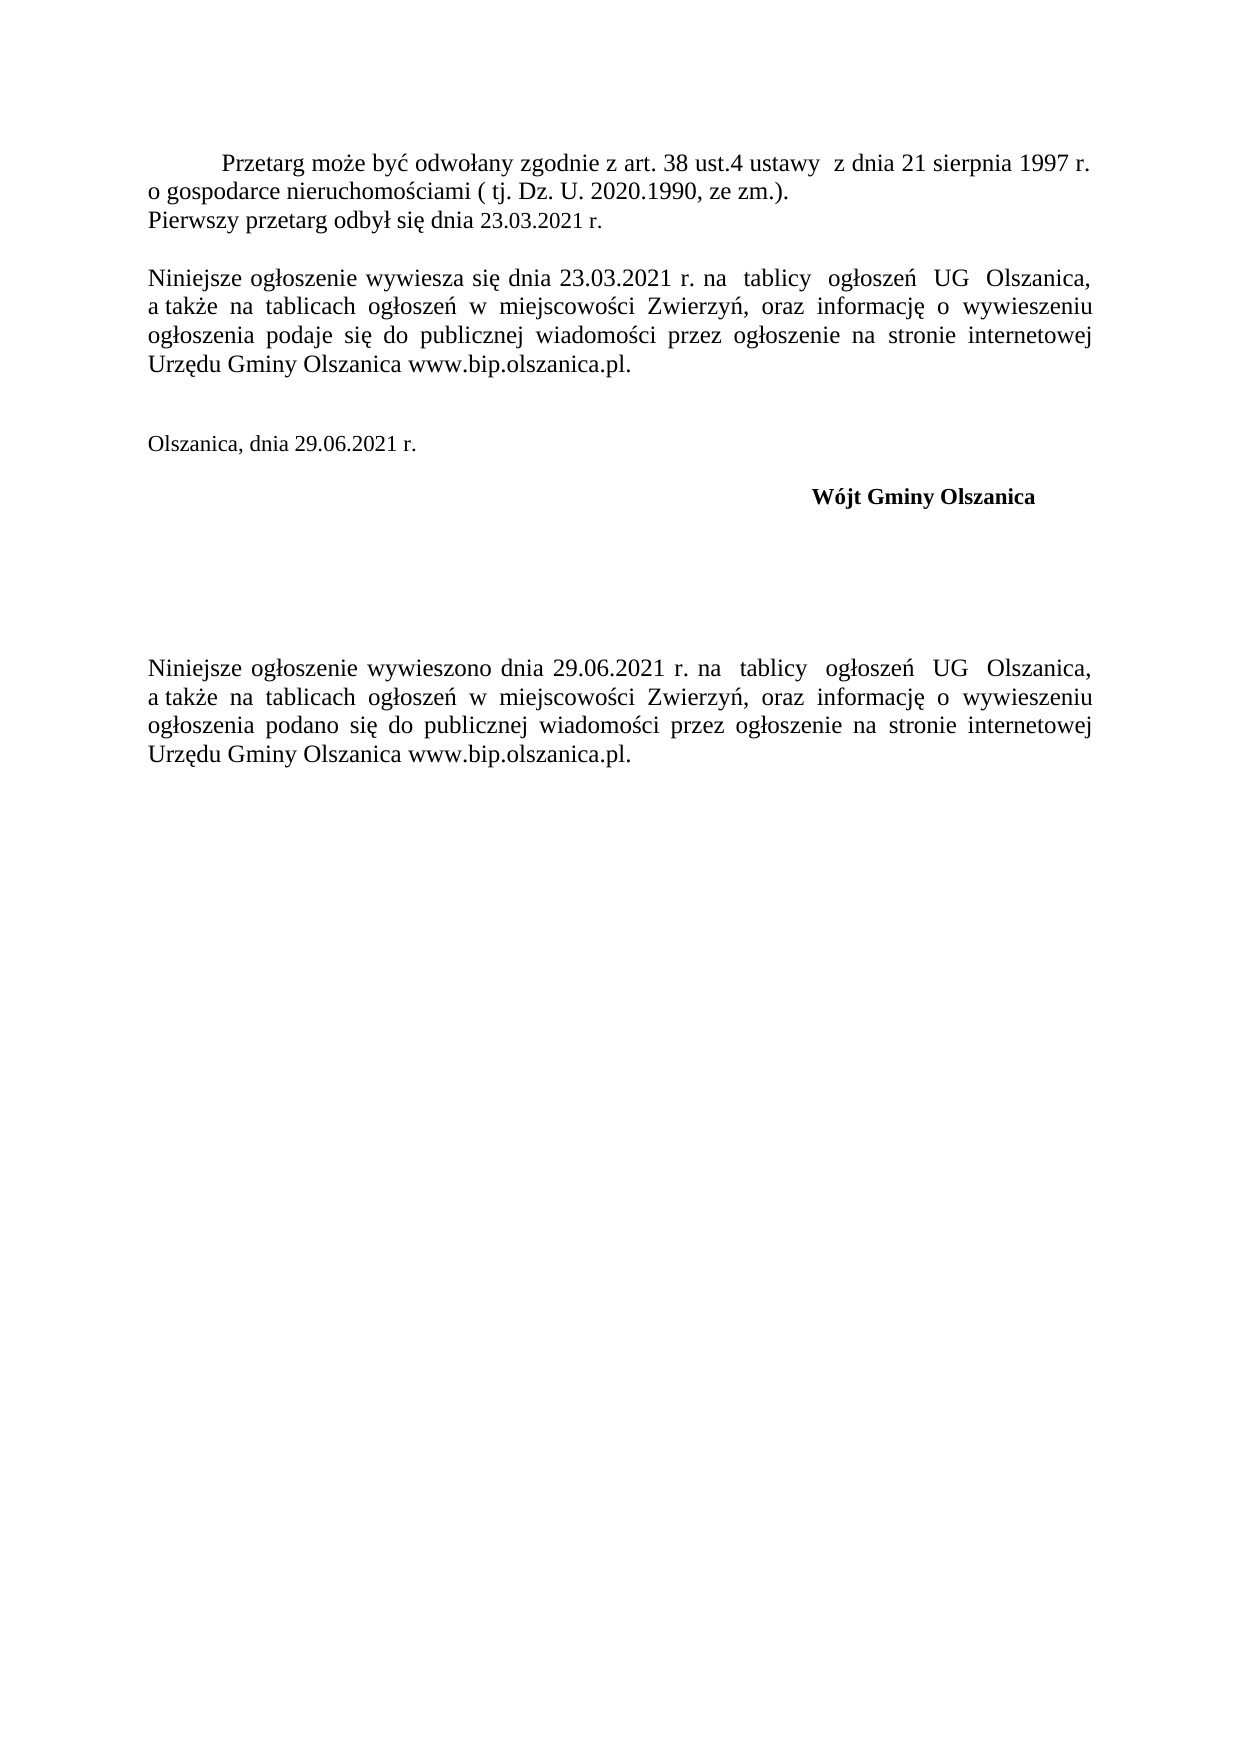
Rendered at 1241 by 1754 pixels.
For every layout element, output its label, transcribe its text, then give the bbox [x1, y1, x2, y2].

text Niniejsze ogłoszenie wywieszono dnia 29.06.2021 r. na tablicy ogłoszeń UG Olszanica, a także na tablicach ogłoszeń w miejscowości Zwierzyń, oraz informację o wywieszeniu ogłoszenia podano się do publicznej wiadomości przez ogłoszenie na stronie internetowej Urzędu Gminy Olszanica www.bip.olszanica.pl. [148, 653, 1093, 768]
text Wójt Gminy Olszanica [738, 483, 1093, 509]
text Przetarg może być odwołany zgodnie z art. 38 ust.4 ustawy z dnia 21 sierpnia 1997 r. o gospodarce nieruchomościami ( tj. Dz. U. 2020.1990, ze zm.). [148, 148, 1093, 205]
text Niniejsze ogłoszenie wywiesza się dnia 23.03.2021 r. na tablicy ogłoszeń UG Olszanica, a także na tablicach ogłoszeń w miejscowości Zwierzyń, oraz informację o wywieszeniu ogłoszenia podaje się do publicznej wiadomości przez ogłoszenie na stronie internetowej Urzędu Gminy Olszanica www.bip.olszanica.pl. [148, 263, 1093, 378]
text Olszanica, dnia 29.06.2021 r. [148, 430, 1093, 457]
text Pierwszy przetarg odbył się dnia 23.03.2021 r. [148, 205, 1093, 234]
